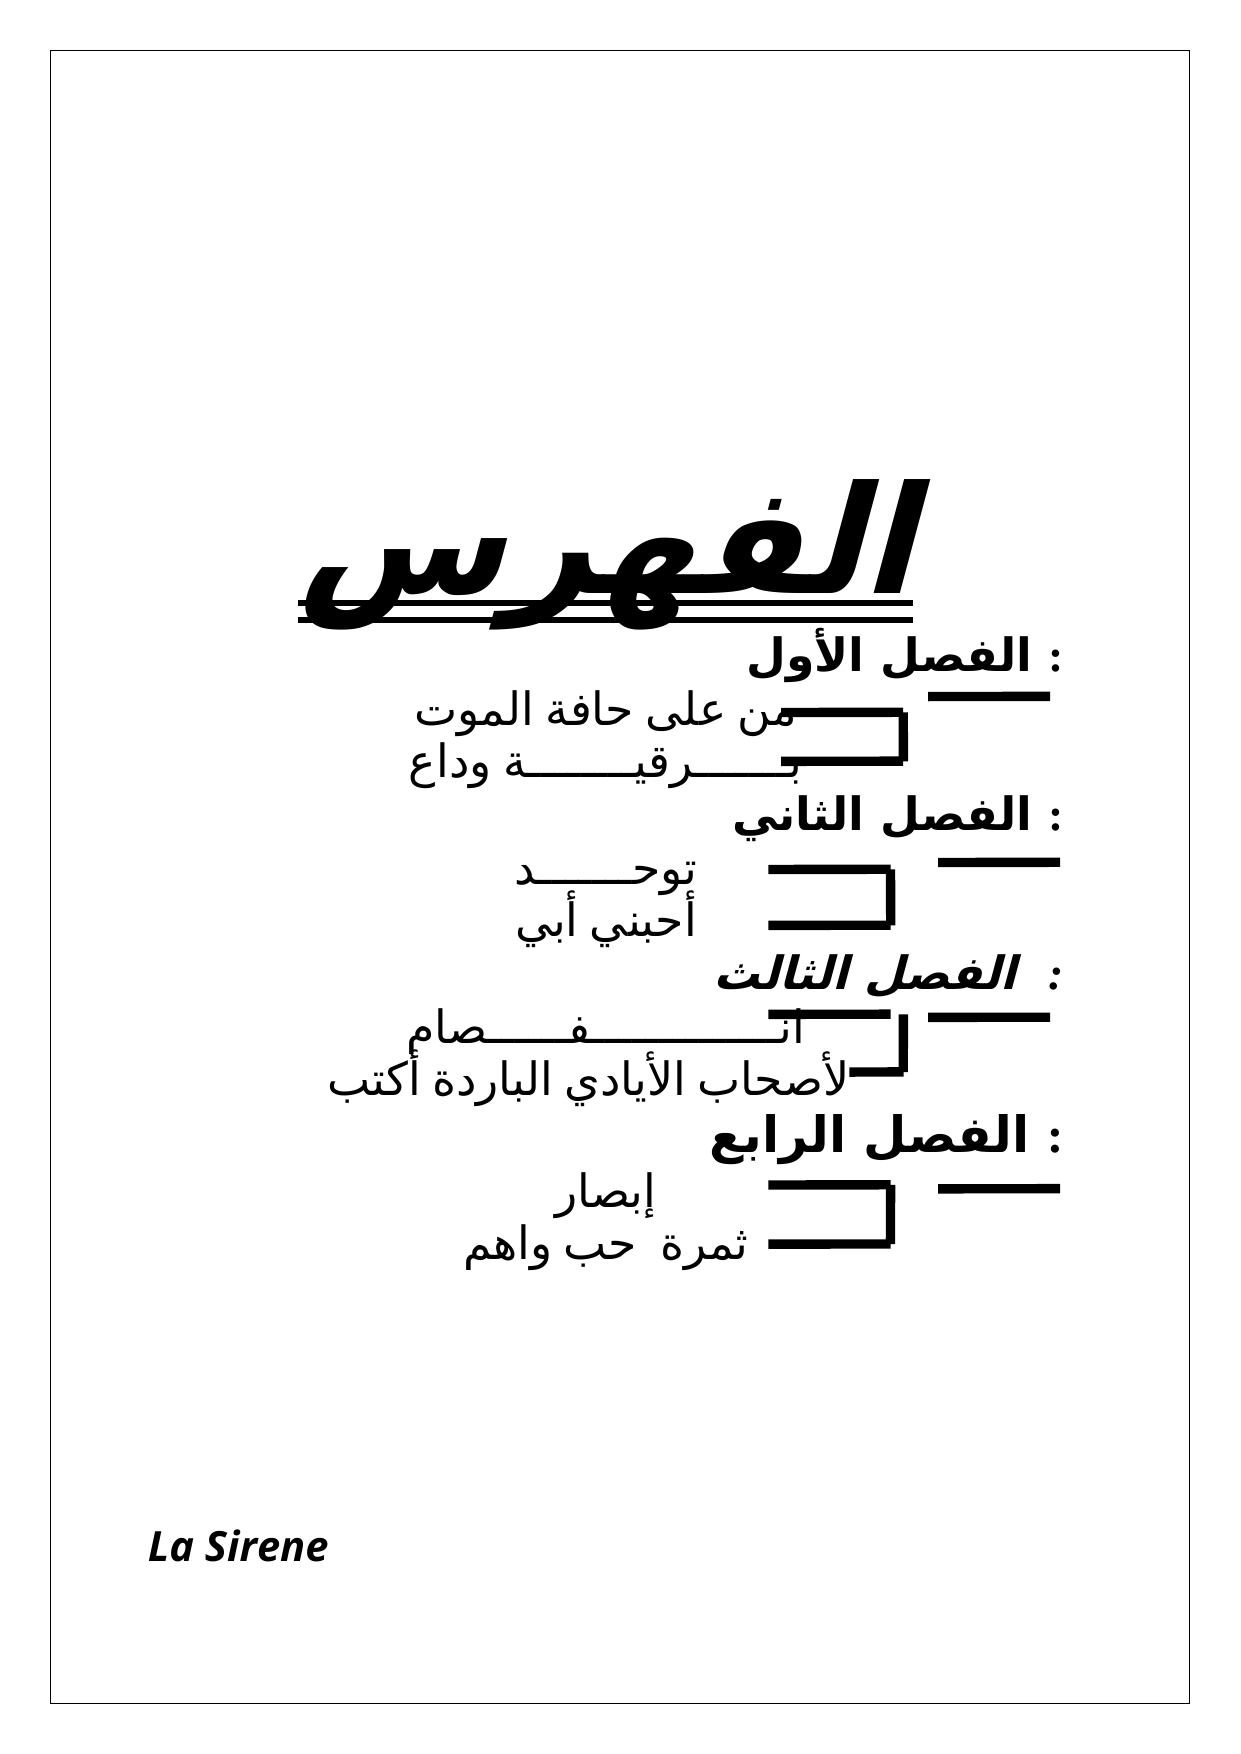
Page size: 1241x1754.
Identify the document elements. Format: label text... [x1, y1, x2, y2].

text من على حافة الموت [148, 682, 1063, 735]
text الفصل الثاني : [148, 788, 1063, 841]
text توحـــــــد [148, 841, 1063, 894]
text الفصل الرابع : [148, 1106, 1063, 1164]
text ثمرة حب واهم [148, 1217, 1063, 1269]
text بـــــــرقيــــــــة وداع [148, 735, 898, 788]
text La Sirene [148, 1517, 1063, 1573]
text الفهرس [148, 454, 1063, 629]
text لأصحاب الأيادي الباردة أكتب [148, 1053, 1063, 1106]
text الفصل الثالث : [148, 947, 1063, 1000]
text انــــــــــــــفــــــصام [148, 1000, 1063, 1053]
text بـــــــرقيــــــــة وداع [674, 735, 1063, 788]
text إبصار [148, 1164, 1063, 1217]
text الفصل الأول : [148, 629, 1063, 682]
text أحبني أبي [148, 894, 1063, 947]
